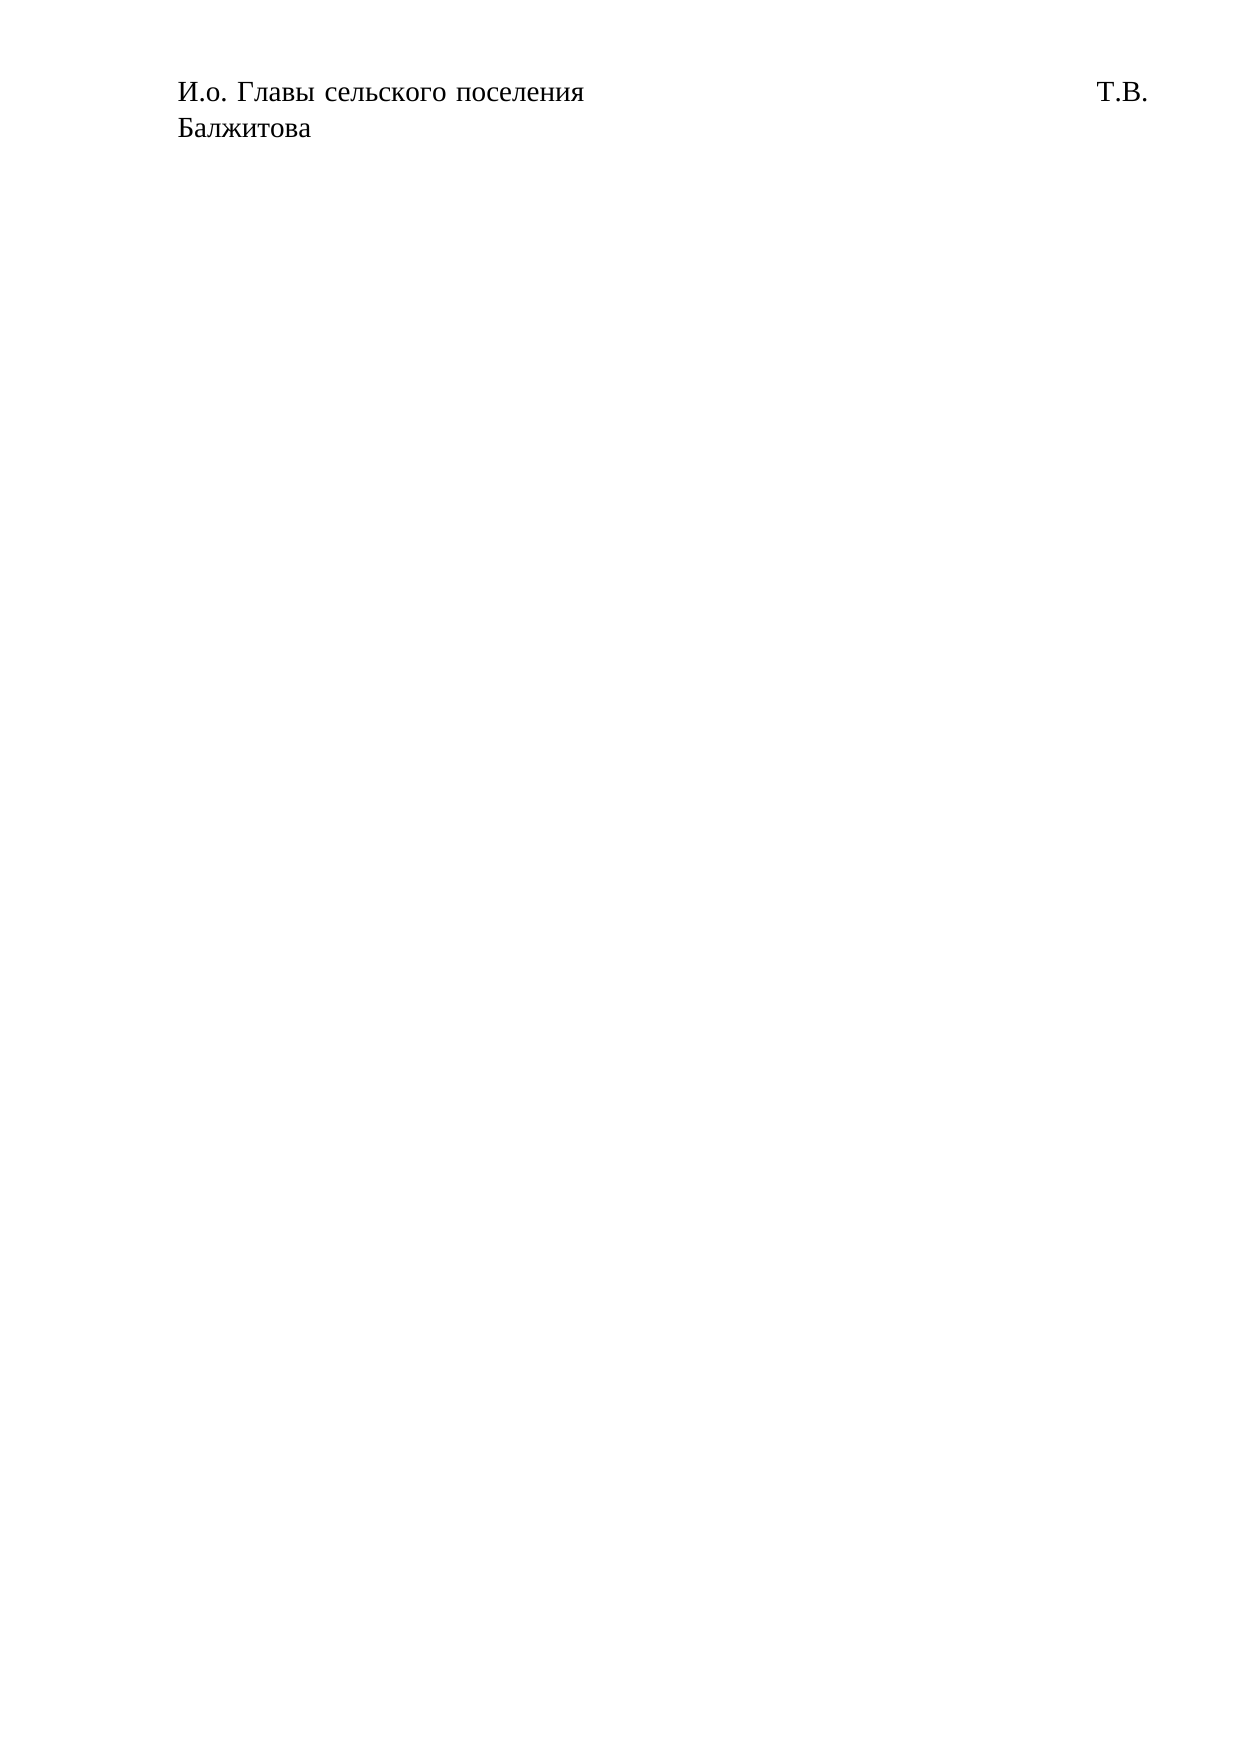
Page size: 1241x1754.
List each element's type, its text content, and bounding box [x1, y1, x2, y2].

text И.о. Главы сельского поселения Т.В. Балжитова [177, 74, 1152, 143]
